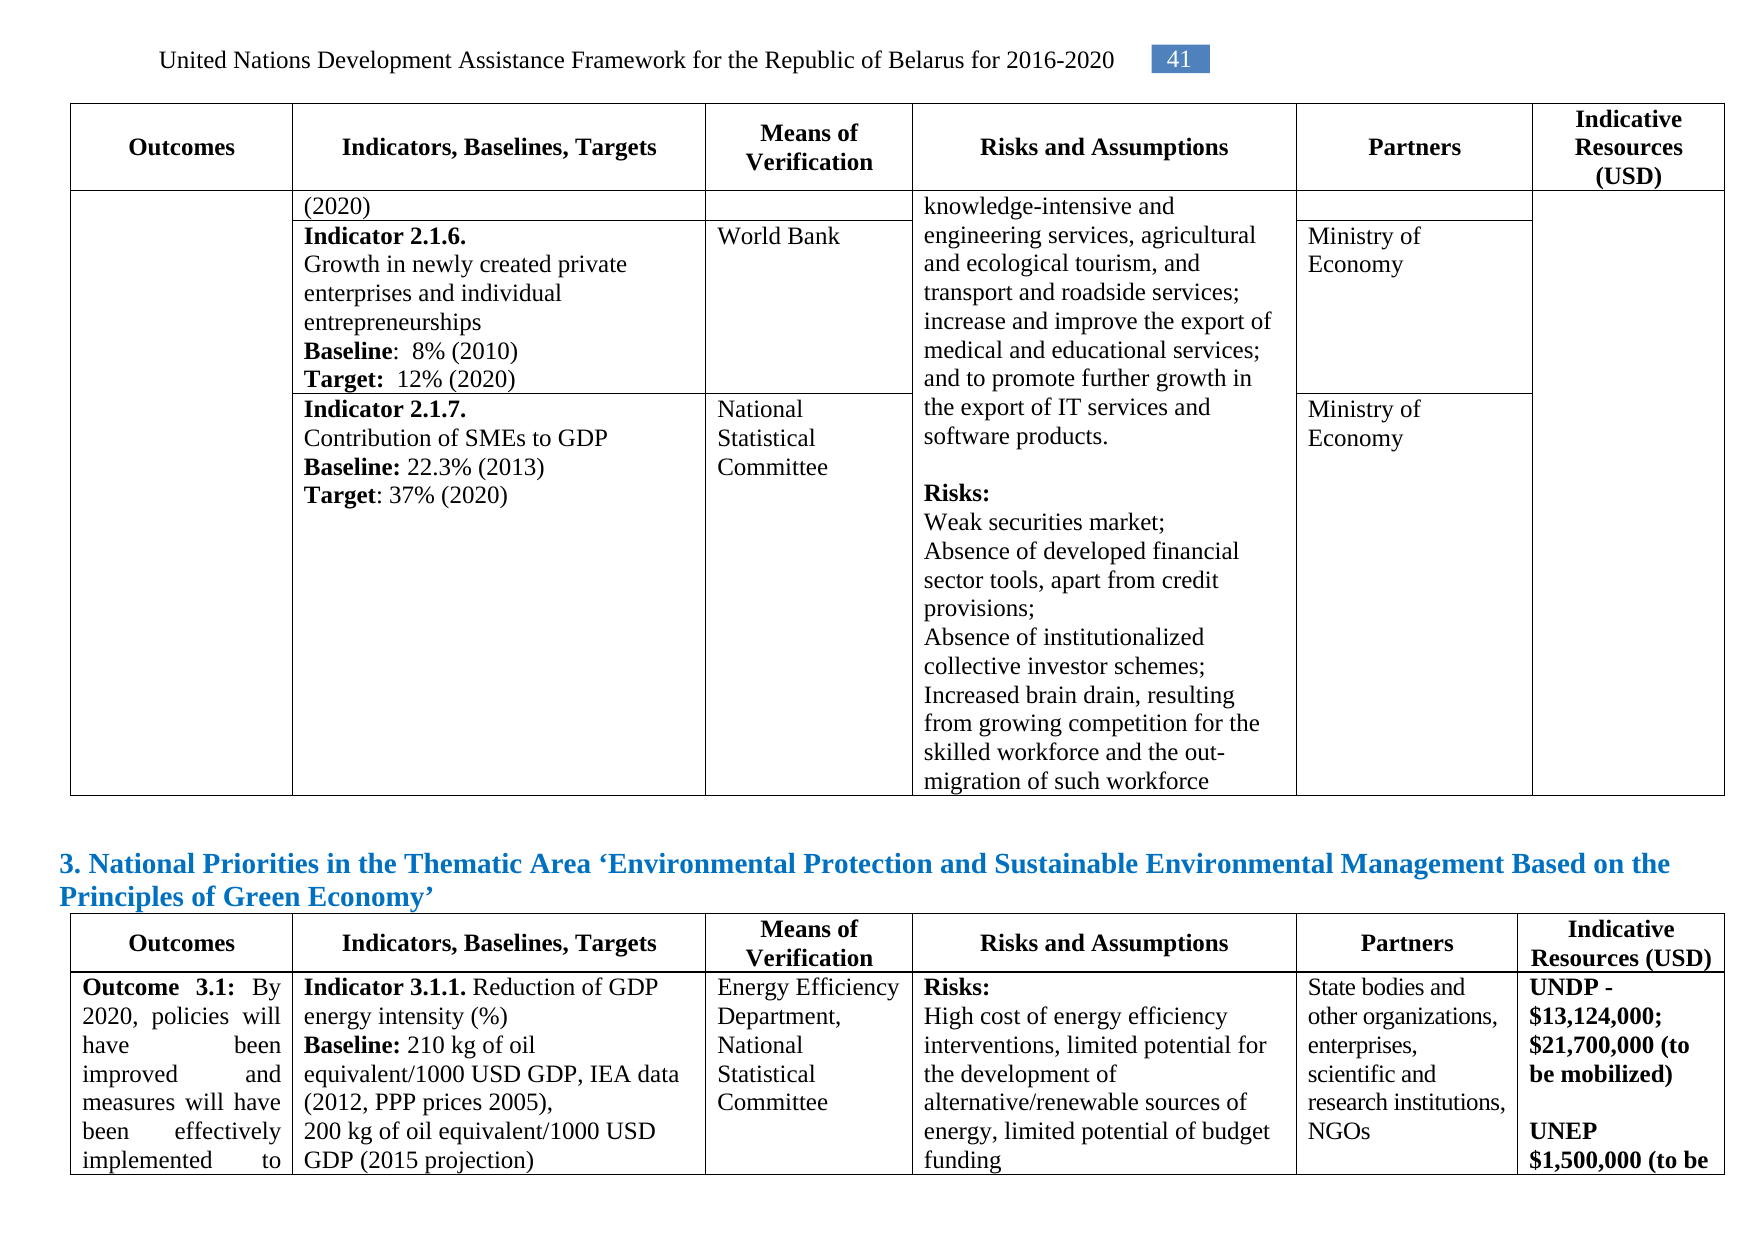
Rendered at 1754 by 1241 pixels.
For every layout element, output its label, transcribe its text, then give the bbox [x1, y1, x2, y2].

table_header Partners [1297, 104, 1532, 190]
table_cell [1297, 973, 1517, 1174]
table_header Indicators, Baselines, Targets [293, 104, 705, 190]
table_header Risks and Assumptions [913, 104, 1296, 190]
table_cell Ministry of Economy [1297, 221, 1532, 393]
table_header Outcomes [71, 914, 292, 971]
text 3. National Priorities in the Thematic Area ‘Environmental Protection and Sustainable Environmental Management Based on the Principles of Green Economy’ [59, 846, 1695, 913]
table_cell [293, 973, 705, 1174]
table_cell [706, 973, 912, 1174]
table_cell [706, 191, 912, 220]
table_header Risks and Assumptions [913, 914, 1296, 971]
table_header Indicative Resources (USD) [1533, 104, 1724, 190]
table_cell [1297, 191, 1532, 220]
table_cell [913, 973, 1296, 1174]
table_header Indicative Resources (USD) [1518, 914, 1724, 971]
table_cell Ministry of Economy [1297, 394, 1532, 795]
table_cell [1518, 973, 1724, 1174]
table_header Indicators, Baselines, Targets [293, 914, 705, 971]
table_cell World Bank [706, 221, 912, 393]
table_header Means of Verification [706, 104, 912, 190]
table_header Partners [1297, 914, 1517, 971]
table_header Means of Verification [706, 914, 912, 971]
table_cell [293, 191, 705, 220]
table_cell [71, 973, 292, 1174]
table_header Outcomes [71, 104, 292, 190]
table_cell Indicator 2.1.6. Growth in newly created private enterprises and individual entrepreneurships Baseline: 8% (2010) Target: 12% (2020) [293, 221, 705, 393]
table_cell Indicator 2.1.7. Contribution of SMEs to GDP Baseline: 22.3% (2013) Target: 37% (2020) [293, 394, 705, 795]
table_cell National Statistical Committee [706, 394, 912, 795]
